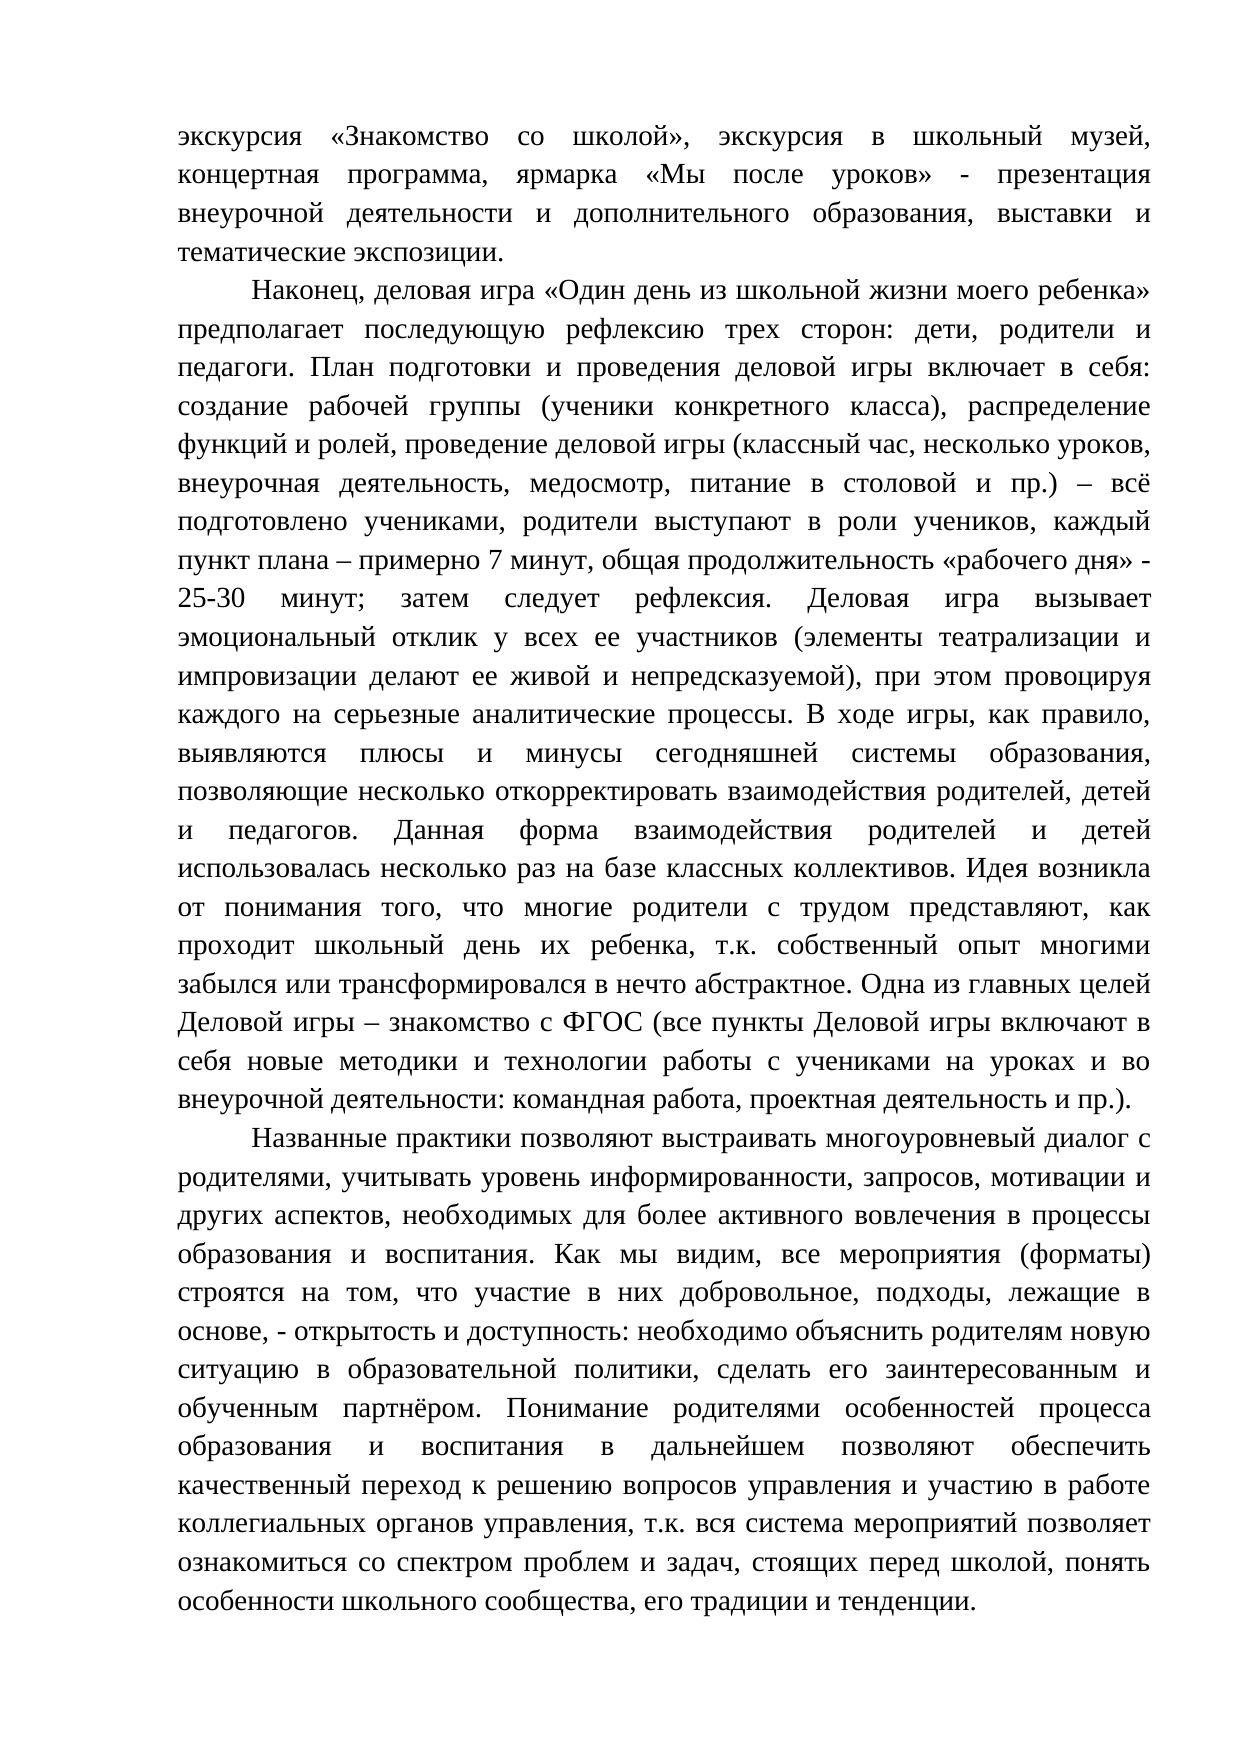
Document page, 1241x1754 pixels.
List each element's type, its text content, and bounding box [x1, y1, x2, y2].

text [177, 118, 1152, 267]
text Названные практики позволяют выстраивать многоуровневый диалог с родителями, учитывать уровень информированности, запросов, мотивации и других аспектов, необходимых для более активного вовлечения в процессы образования и воспитания. Как мы видим, все мероприятия (форматы) строятся на том, что участие в них добровольное, подходы, лежащие в основе, - открытость и доступность: необходимо объяснить родителям новую ситуацию в образовательной политики, сделать его заинтересованным и обученным партнёром. Понимание родителями особенностей процесса образования и воспитания в дальнейшем позволяют обеспечить качественный переход к решению вопросов управления и участию в работе коллегиальных органов управления, т.к. вся система мероприятий позволяет ознакомиться со спектром проблем и задач, стоящих перед школой, понять особенности школьного сообщества, его традиции и тенденции. [177, 1120, 1152, 1616]
text Наконец, деловая игра «Один день из школьной жизни моего ребенка» предполагает последующую рефлексию трех сторон: дети, родители и педагоги. План подготовки и проведения деловой игры включает в себя: создание рабочей группы (ученики конкретного класса), распределение функций и ролей, проведение деловой игры (классный час, несколько уроков, внеурочная деятельность, медосмотр, питание в столовой и пр.) – всё подготовлено учениками, родители выступают в роли учеников, каждый пункт плана – примерно 7 минут, общая продолжительность «рабочего дня» - 25-30 минут; затем следует рефлексия. Деловая игра вызывает эмоциональный отклик у всех ее участников (элементы театрализации и импровизации делают ее живой и непредсказуемой), при этом провоцируя каждого на серьезные аналитические процессы. В ходе игры, как правило, выявляются плюсы и минусы сегодняшней системы образования, позволяющие несколько откорректировать взаимодействия родителей, детей и педагогов. Данная форма взаимодействия родителей и детей использовалась несколько раз на базе классных коллективов. Идея возникла от понимания того, что многие родители с трудом представляют, как проходит школьный день их ребенка, т.к. собственный опыт многими забылся или трансформировался в нечто абстрактное. Одна из главных целей Деловой игры – знакомство с ФГОС (все пункты Деловой игры включают в себя новые методики и технологии работы с учениками на уроках и во внеурочной деятельности: командная работа, проектная деятельность и пр.). [177, 272, 1152, 1115]
